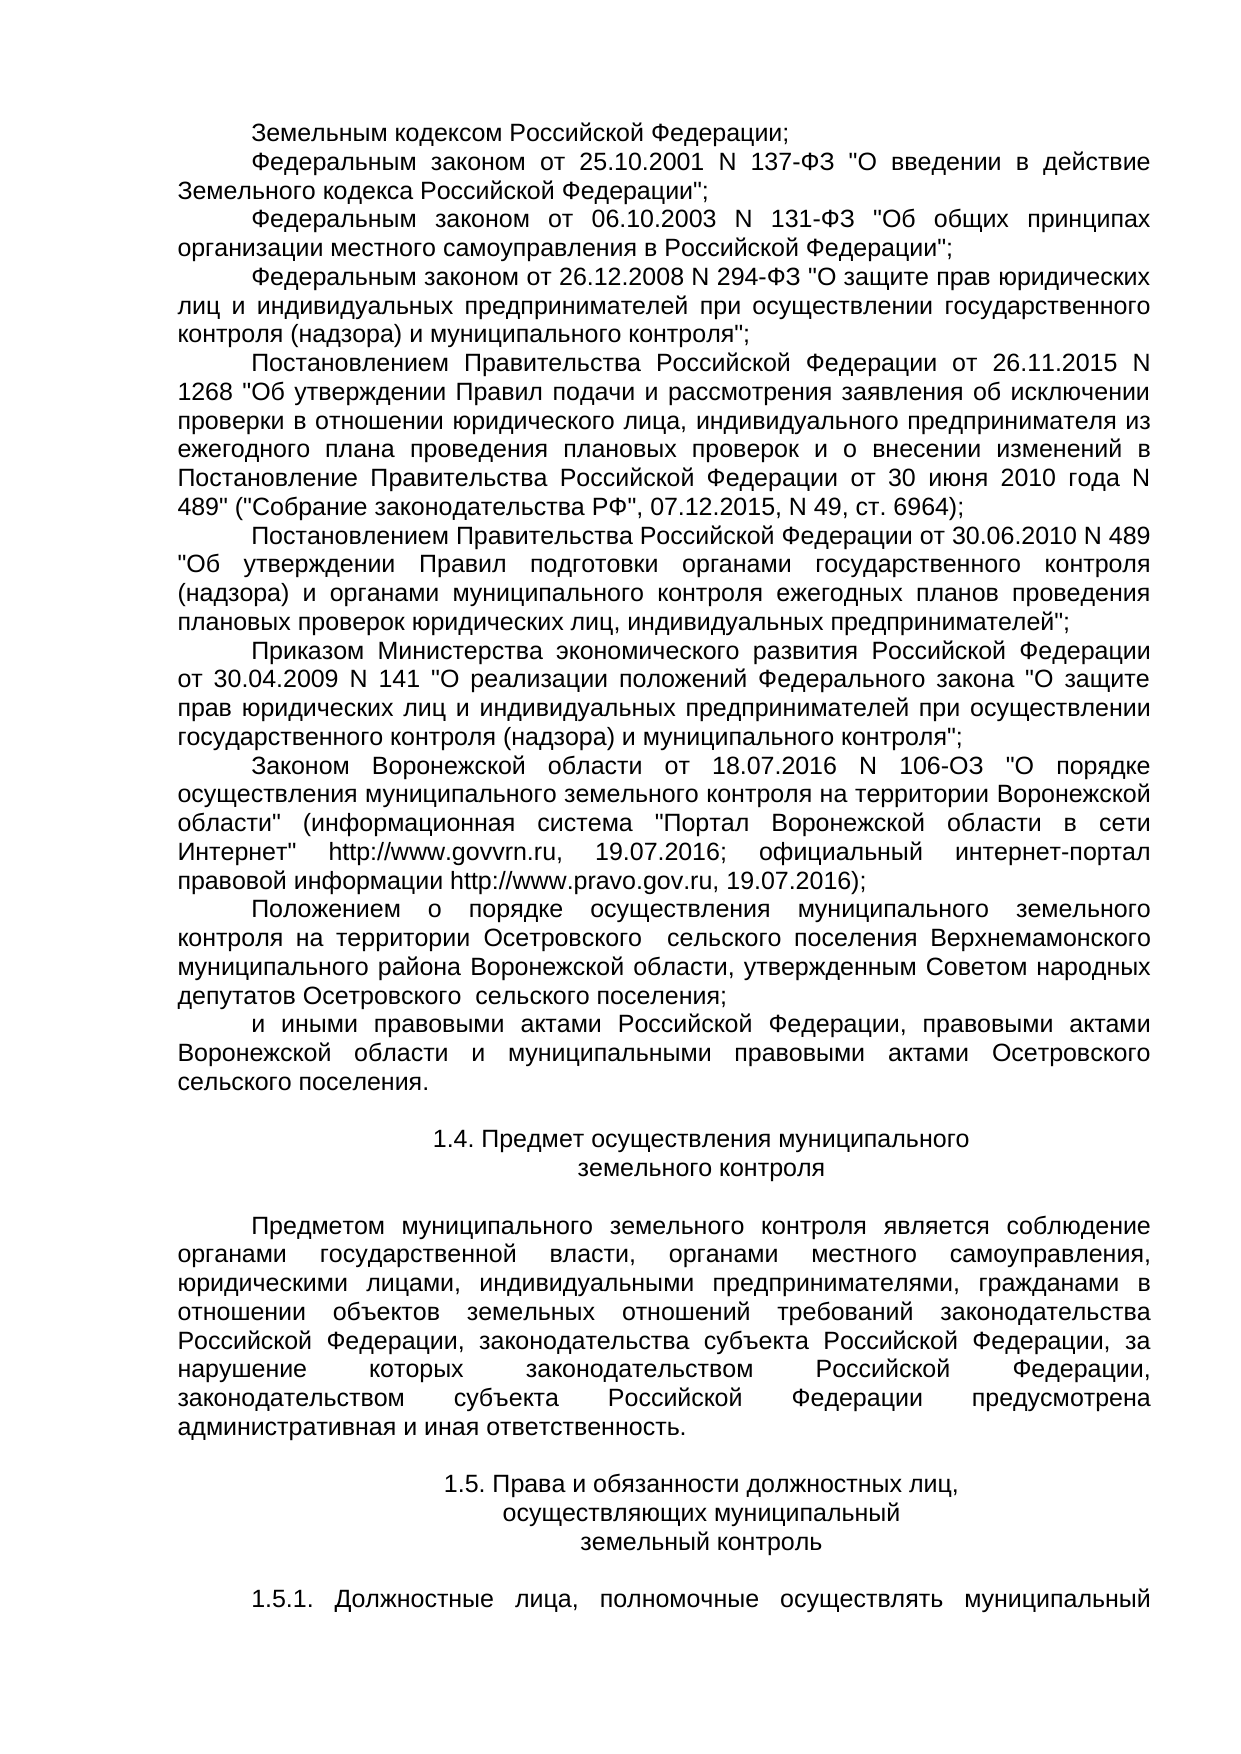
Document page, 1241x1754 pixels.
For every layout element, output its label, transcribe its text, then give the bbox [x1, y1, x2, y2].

text Постановлением Правительства Российской Федерации от 26.11.2015 N 1268 "Об утверждении Правил подачи и рассмотрения заявления об исключении проверки в отношении юридического лица, индивидуального предпринимателя из ежегодного плана проведения плановых проверок и о внесении изменений в Постановление Правительства Российской Федерации от 30 июня 2010 года N 489" ("Собрание законодательства РФ", 07.12.2015, N 49, ст. 6964); [177, 348, 1152, 521]
text земельного контроля [177, 1153, 1152, 1182]
text Земельным кодексом Российской Федерации; [177, 118, 1152, 147]
text и иными правовыми актами Российской Федерации, правовыми актами Воронежской области и муниципальными правовыми актами Осетровского сельского поселения. [177, 1009, 1152, 1096]
text Федеральным законом от 26.12.2008 N 294-ФЗ "О защите прав юридических лиц и индивидуальных предпринимателей при осуществлении государственного контроля (надзора) и муниципального контроля"; [177, 262, 1152, 348]
text Приказом Министерства экономического развития Российской Федерации от 30.04.2009 N 141 "О реализации положений Федерального закона "О защите прав юридических лиц и индивидуальных предпринимателей при осуществлении государственного контроля (надзора) и муниципального контроля"; [177, 636, 1152, 751]
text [177, 1584, 1152, 1613]
text Законом Воронежской области от 18.07.2016 N 106-ОЗ "О порядке осуществления муниципального земельного контроля на территории Воронежской области" (информационная система "Портал Воронежской области в сети Интернет" http://www.govvrn.ru, 19.07.2016; официальный интернет-портал правовой информации http://www.pravo.gov.ru, 19.07.2016); [177, 751, 1152, 894]
text Предметом муниципального земельного контроля является соблюдение органами государственной власти, органами местного самоуправления, юридическими лицами, индивидуальными предпринимателями, гражданами в отношении объектов земельных отношений требований законодательства Российской Федерации, законодательства субъекта Российской Федерации, за нарушение которых законодательством Российской Федерации, законодательством субъекта Российской Федерации предусмотрена административная и иная ответственность. [177, 1211, 1152, 1441]
text 1.5. Права и обязанности должностных лиц, [177, 1469, 1152, 1498]
text Постановлением Правительства Российской Федерации от 30.06.2010 N 489 "Об утверждении Правил подготовки органами государственного контроля (надзора) и органами муниципального контроля ежегодных планов проведения плановых проверок юридических лиц, индивидуальных предпринимателей"; [177, 521, 1152, 636]
text 1.4. Предмет осуществления муниципального [177, 1124, 1152, 1153]
text Федеральным законом от 06.10.2003 N 131-ФЗ "Об общих принципах организации местного самоуправления в Российской Федерации"; [177, 204, 1152, 262]
text осуществляющих муниципальный [177, 1498, 1152, 1527]
text Федеральным законом от 25.10.2001 N 137-ФЗ "О введении в действие Земельного кодекса Российской Федерации"; [177, 147, 1152, 204]
text земельный контроль [177, 1527, 1152, 1556]
text Положением о порядке осуществления муниципального земельного контроля на территории Осетровского сельского поселения Верхнемамонского муниципального района Воронежской области, утвержденным Советом народных депутатов Осетровского сельского поселения; [177, 894, 1152, 1009]
